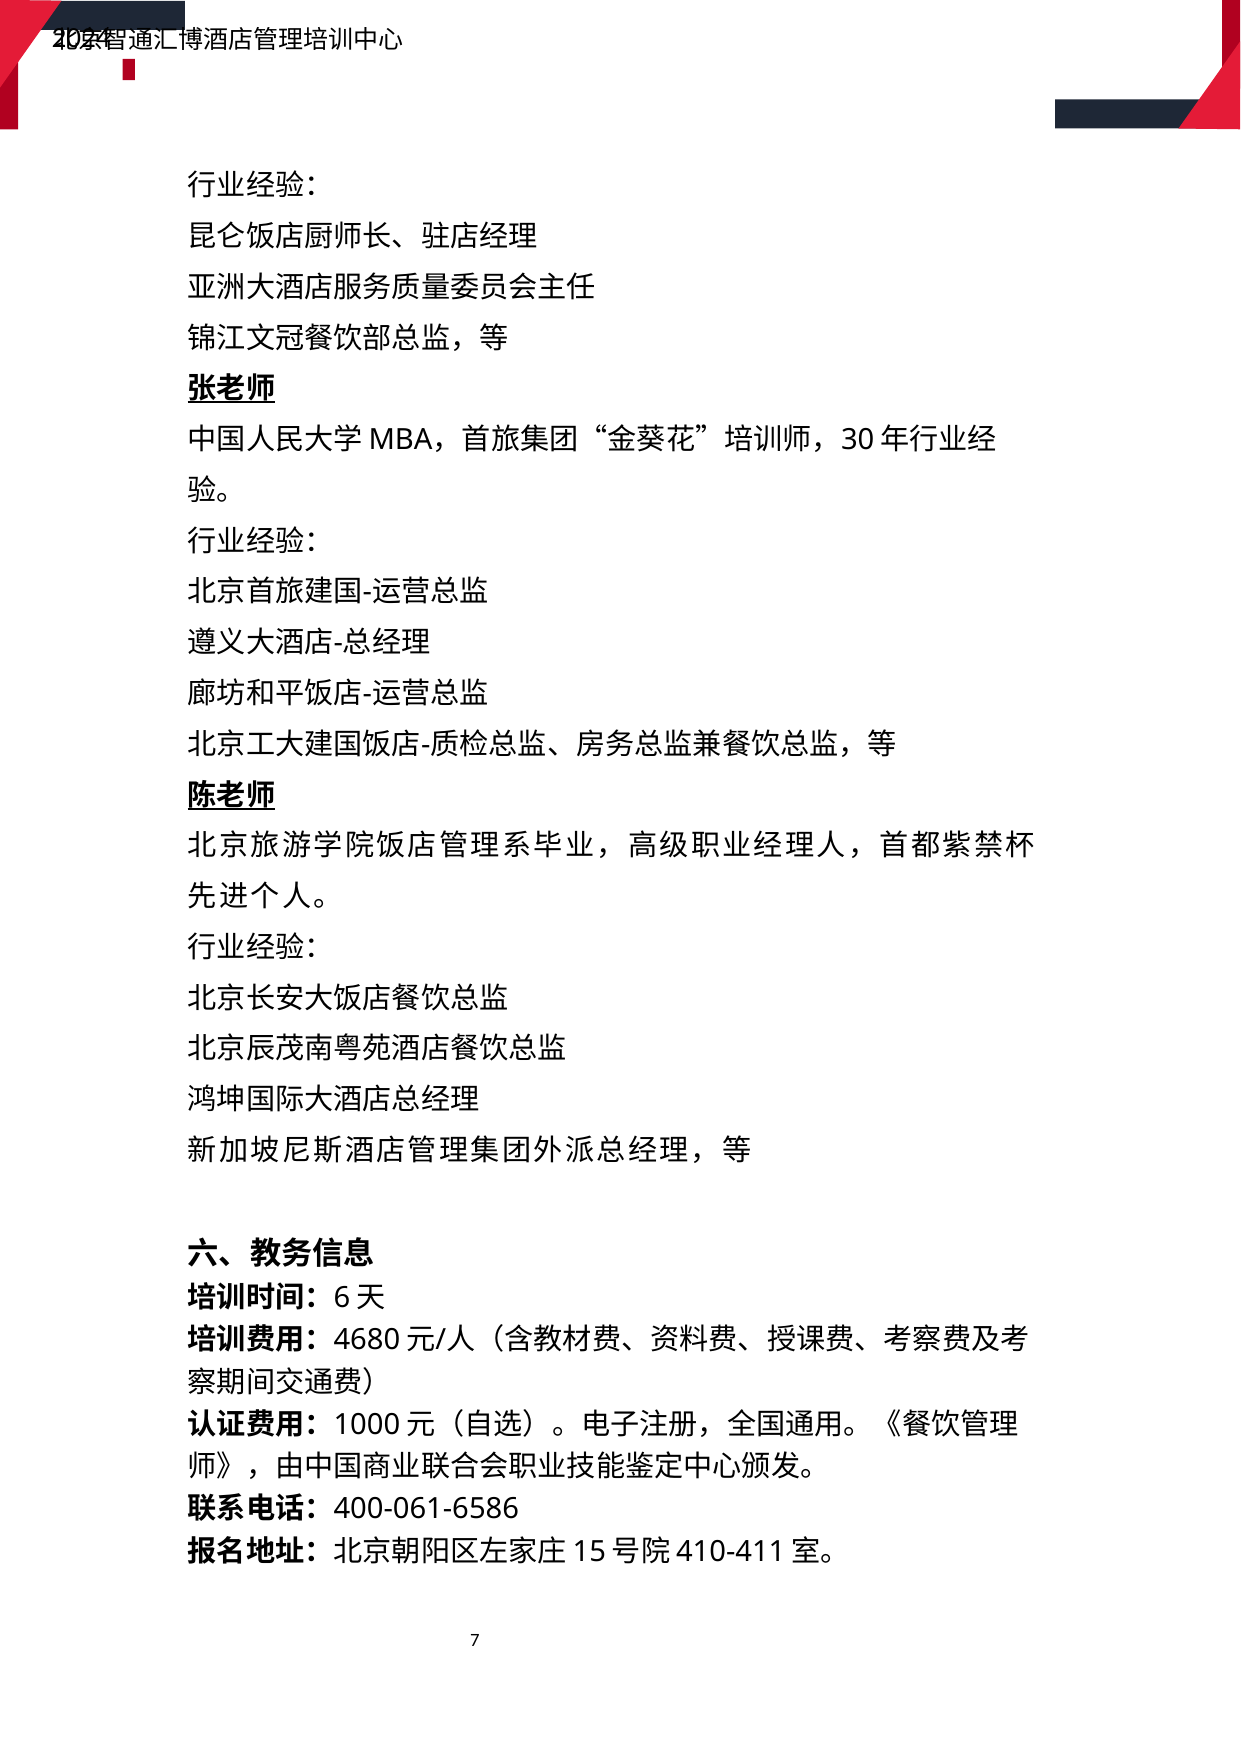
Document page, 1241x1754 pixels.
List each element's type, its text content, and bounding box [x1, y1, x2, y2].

text 报名地址：北京朝阳区左家庄15号院410-411室。 [187, 1527, 1053, 1570]
list 新加坡尼斯酒店管理集团外派总经理，等 [187, 1126, 1053, 1169]
text 遵义大酒店-总经理 [187, 619, 1053, 661]
text 昆仑饭店厨师长、驻店经理 [187, 213, 1053, 255]
text 陈老师 [187, 771, 1053, 813]
text 张老师 [187, 365, 1053, 407]
text 北京长安大饭店餐饮总监 [187, 974, 1053, 1016]
text 北京工大建国饭店-质检总监、房务总监兼餐饮总监，等 [187, 720, 1053, 763]
text 锦江文冠餐饮部总监，等 [187, 314, 1053, 356]
text 北京首旅建国-运营总监 [187, 568, 1053, 610]
text 鸿坤国际大酒店总经理 [187, 1076, 1053, 1118]
text 廊坊和平饭店-运营总监 [187, 669, 1053, 712]
text 联系电话：400-061-6586 [187, 1485, 1053, 1527]
text 北京旅游学院饭店管理系毕业，高级职业经理人，首都紫禁杯先进个人。 [187, 822, 1053, 915]
text 认证费用：1000元（自选）。电子注册，全国通用。《餐饮管理师》，由中国商业联合会职业技能鉴定中心颁发。 [187, 1400, 1053, 1485]
text 行业经验： [187, 162, 1053, 204]
text 培训费用：4680元/人（含教材费、资料费、授课费、考察费及考察期间交通费） [187, 1316, 1053, 1400]
text 培训时间：6天 [187, 1273, 1053, 1316]
text 行业经验： [187, 923, 1053, 966]
text 亚洲大酒店服务质量委员会主任 [187, 263, 1053, 306]
text 北京辰茂南粤苑酒店餐饮总监 [187, 1025, 1053, 1067]
text 六、教务信息 [187, 1228, 1053, 1273]
text 行业经验： [187, 517, 1053, 559]
text 中国人民大学MBA，首旅集团“金葵花”培训师，30年行业经验。 [187, 416, 1053, 509]
